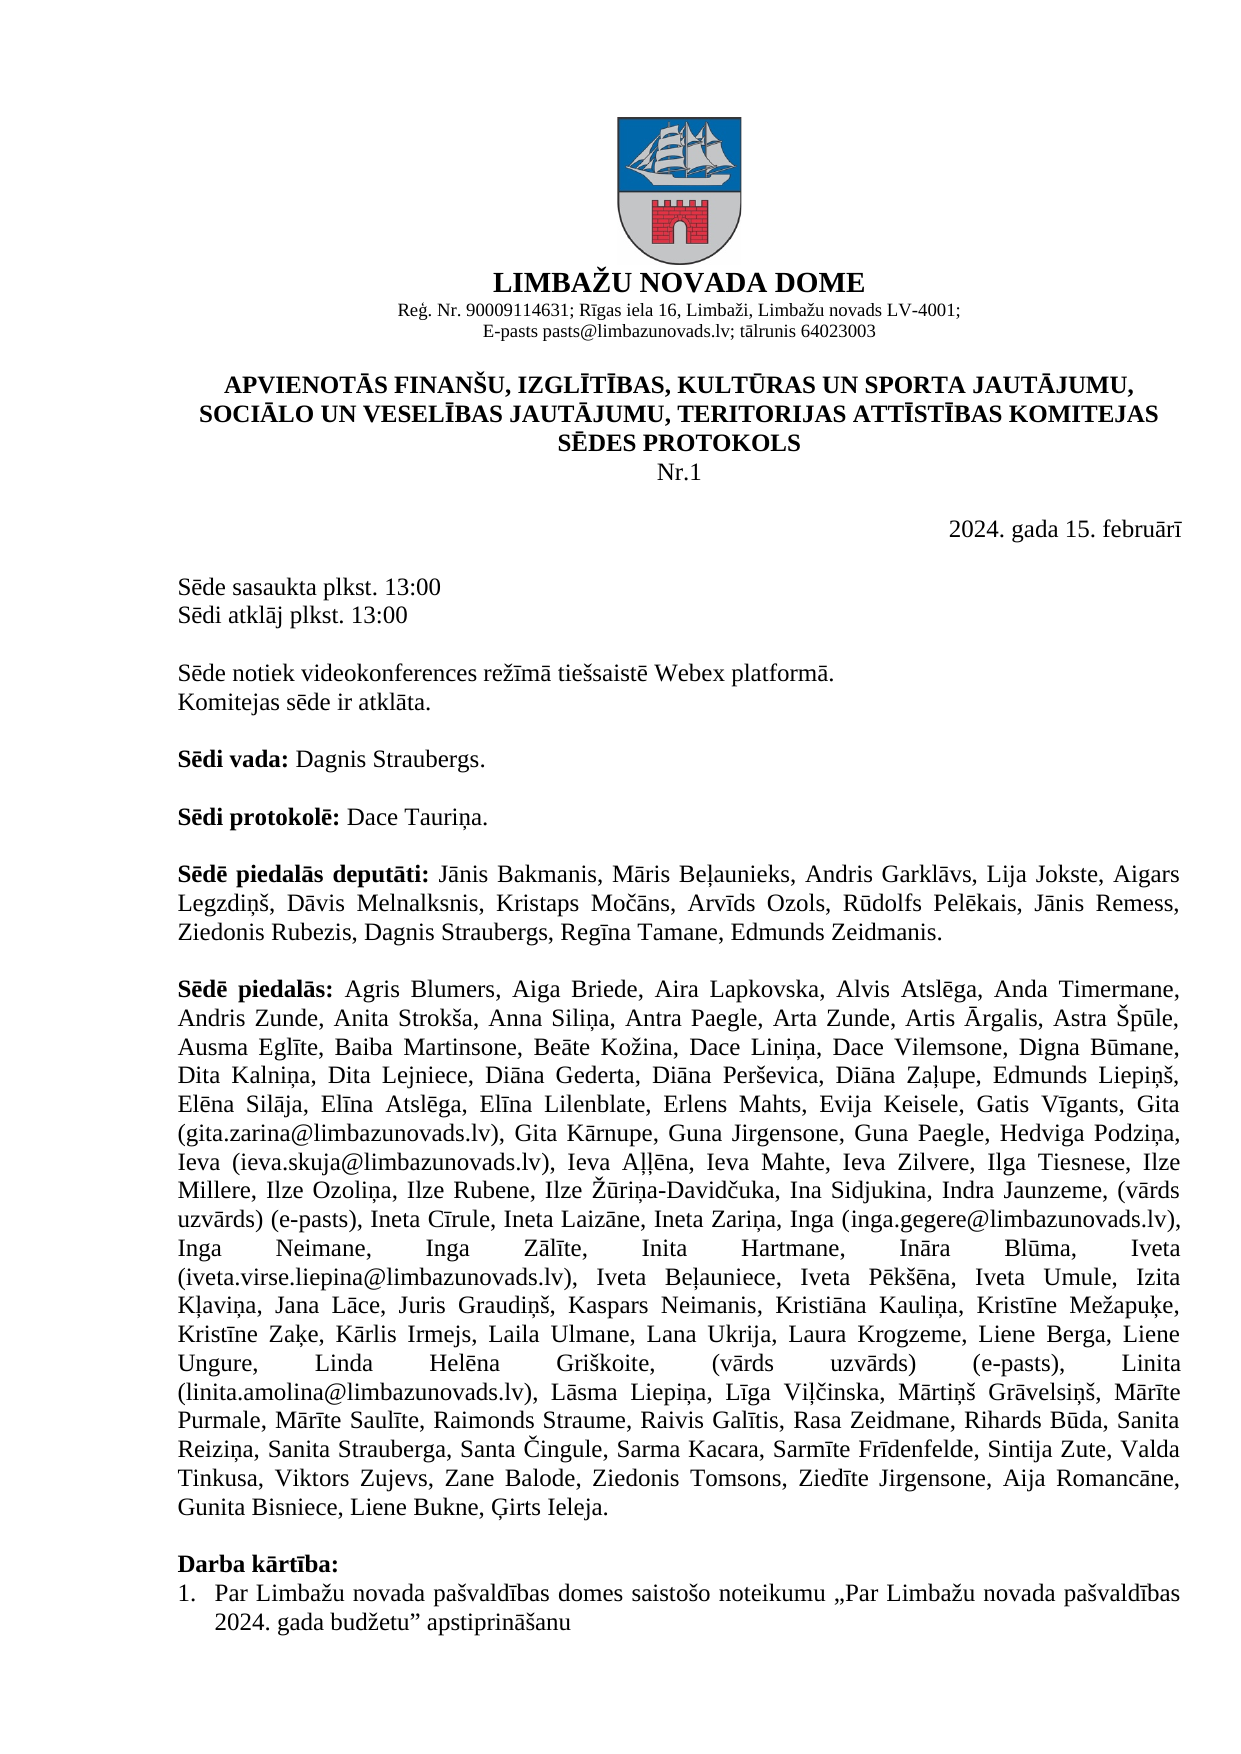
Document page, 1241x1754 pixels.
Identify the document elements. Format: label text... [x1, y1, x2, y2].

text Sēdē piedalās deputāti: Jānis Bakmanis, Māris Beļaunieks, Andris Garklāvs, Lija Jokste, Aigars Legzdiņš, Dāvis Melnalksnis, Kristaps Močāns, Arvīds Ozols, Rūdolfs Pelēkais, Jānis Remess, Ziedonis Rubezis, Dagnis Straubergs, Regīna Tamane, Edmunds Zeidmanis. [177, 859, 1181, 945]
text Limbažu novada DOME [177, 118, 1181, 298]
text Sēde sasaukta plkst. 13:00 [177, 572, 1181, 600]
text Sēdi vada: Dagnis Straubergs. [177, 744, 1181, 773]
text Reģ. Nr. 90009114631; Rīgas iela 16, Limbaži, Limbažu novads LV-4001; [177, 298, 1181, 320]
text 2024. gada 15. februārī [177, 514, 1181, 543]
text Sēdi protokolē: Dace Tauriņa. [177, 802, 1181, 830]
list Par Limbažu novada pašvaldības domes saistošo noteikumu „Par Limbažu novada pašvaldības 2024. gada budžetu” apstiprināšanu [177, 1578, 1181, 1635]
text E-pasts pasts@limbazunovads.lv; tālrunis 64023003 [177, 320, 1181, 342]
text APVIENOTĀS FINANŠU, IZGLĪTĪBAS, KULTŪRAS UN SPORTA JAUTĀJUMU, SOCIĀLO UN VESELĪBAS JAUTĀJUMU, TERITORIJAS ATTĪSTĪBAS KOMITEJAS SĒDES PROTOKOLS [177, 370, 1181, 457]
picture [617, 117, 742, 265]
text Darba kārtība: [177, 1549, 1181, 1578]
text Komitejas sēde ir atklāta. [177, 687, 1181, 715]
text Sēdi atklāj plkst. 13:00 [177, 600, 1181, 629]
text Nr.1 [177, 457, 1181, 485]
text Sēdē piedalās: Agris Blumers, Aiga Briede, Aira Lapkovska, Alvis Atslēga, Anda Timermane, Andris Zunde, Anita Strokša, Anna Siliņa, Antra Paegle, Arta Zunde, Artis Ārgalis, Astra Špūle, Ausma Eglīte, Baiba Martinsone, Beāte Kožina, Dace Liniņa, Dace Vilemsone, Digna Būmane, Dita Kalniņa, Dita Lejniece, Diāna Gederta, Diāna Perševica, Diāna Zaļupe, Edmunds Liepiņš, Elēna Silāja, Elīna Atslēga, Elīna Lilenblate, Erlens Mahts, Evija Keisele, Gatis Vīgants, Gita (gita.zarina@limbazunovads.lv), Gita Kārnupe, Guna Jirgensone, Guna Paegle, Hedviga Podziņa, Ieva (ieva.skuja@limbazunovads.lv), Ieva Aļļēna, Ieva Mahte, Ieva Zilvere, Ilga Tiesnese, Ilze Millere, Ilze Ozoliņa, Ilze Rubene, Ilze Žūriņa-Davidčuka, Ina Sidjukina, Indra Jaunzeme, (vārds uzvārds) (e-pasts), Ineta Cīrule, Ineta Laizāne, Ineta Zariņa, Inga (inga.gegere@limbazunovads.lv), Inga Neimane, Inga Zālīte, Inita Hartmane, Ināra Blūma, Iveta (iveta.virse.liepina@limbazunovads.lv), Iveta Beļauniece, Iveta Pēkšēna, Iveta Umule, Izita Kļaviņa, Jana Lāce, Juris Graudiņš, Kaspars Neimanis, Kristiāna Kauliņa, Kristīne Mežapuķe, Kristīne Zaķe, Kārlis Irmejs, Laila Ulmane, Lana Ukrija, Laura Krogzeme, Liene Berga, Liene Ungure, Linda Helēna Griškoite, (vārds uzvārds) (e-pasts), Linita (linita.amolina@limbazunovads.lv), Lāsma Liepiņa, Līga Viļčinska, Mārtiņš Grāvelsiņš, Mārīte Purmale, Mārīte Saulīte, Raimonds Straume, Raivis Galītis, Rasa Zeidmane, Rihards Būda, Sanita Reiziņa, Sanita Strauberga, Santa Čingule, Sarma Kacara, Sarmīte Frīdenfelde, Sintija Zute, Valda Tinkusa, Viktors Zujevs, Zane Balode, Ziedonis Tomsons, Ziedīte Jirgensone, Aija Romancāne, Gunita Bisniece, Liene Bukne, Ģirts Ieleja. [177, 974, 1181, 1520]
text Sēde notiek videokonferences režīmā tiešsaistē Webex platformā. [177, 658, 1181, 687]
